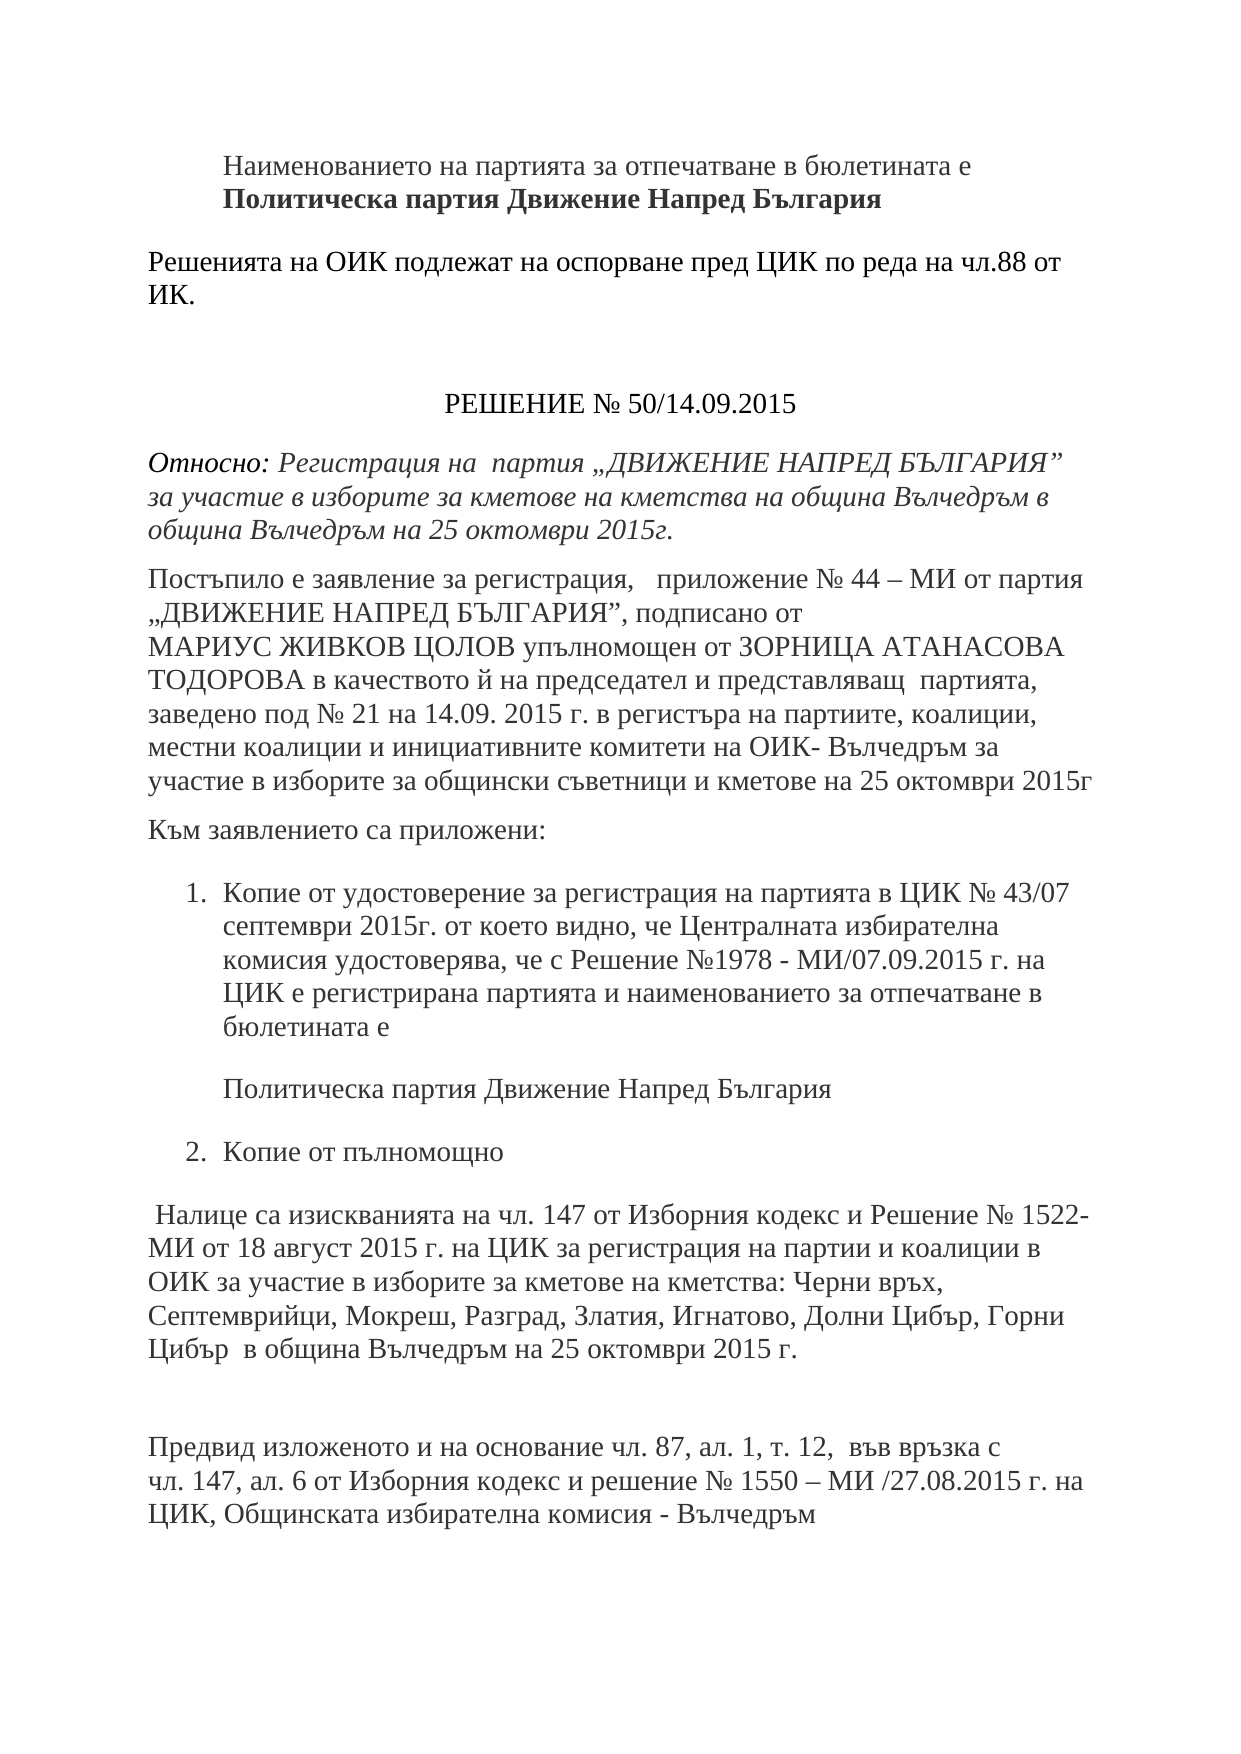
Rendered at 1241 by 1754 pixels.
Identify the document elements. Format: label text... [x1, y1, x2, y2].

text Наименованието на партията за отпечатване в бюлетината е Политическа партия Движение Напред България [223, 148, 1093, 215]
text Налице са изискванията на чл. 147 от Изборния кодекс и Решение № 1522-МИ от 18 август 2015 г. на ЦИК за регистрация на партии и коалиции в ОИК за участие в изборите за кметове на кметства: Черни връх, Септемврийци, Мокреш, Разград, Златия, Игнатово, Долни Цибър, Горни Цибър в община Вълчедръм на 25 октомври 2015 г. [148, 1197, 1093, 1365]
text Постъпило е заявление за регистрация, приложение № 44 – МИ от партия „ДВИЖЕНИЕ НАПРЕД БЪЛГАРИЯ”, подписано от МАРИУС ЖИВКОВ ЦОЛОВ упълномощен от ЗОРНИЦА АТАНАСОВА ТОДОРОВА в качеството й на председател и представляващ партията, заведено под № 21 на 14.09. 2015 г. в регистъра на партиите, коалиции, местни коалиции и инициативните комитети на ОИК- Вълчедръм за участие в изборите за общински съветници и кметове на 25 октомври 2015г [148, 562, 1093, 796]
list Копие от удостоверение за регистрация на партията в ЦИК № 43/07 септември 2015г. от което видно, че Централната избирателна комисия удостоверява, че с Решение №1978 - МИ/07.09.2015 г. на ЦИК е регистрирана партията и наименованието за отпечатване в бюлетината е [185, 875, 1093, 1042]
text Към заявлението са приложени: [148, 812, 1093, 846]
text Решенията на ОИК подлежат на оспорване пред ЦИК по реда на чл.88 от ИК. [148, 244, 1093, 311]
list Копие от пълномощно [185, 1134, 1093, 1168]
text РЕШЕНИЕ № 50/14.09.2015 [148, 386, 1093, 419]
text Относно: Регистрация на партия „ДВИЖЕНИЕ НАПРЕД БЪЛГАРИЯ” за участие в изборите за кметове на кметства на община Вълчедръм в община Вълчедръм на 25 октомври 2015г. [148, 445, 1093, 546]
text Предвид изложеното и на основание чл. 87, ал. 1, т. 12, във връзка с чл. 147, ал. 6 от Изборния кодекс и решение № 1550 – МИ /27.08.2015 г. на ЦИК, Общинската избирателна комисия - Вълчедръм [148, 1429, 1093, 1530]
text Политическа партия Движение Напред България [223, 1072, 1093, 1105]
